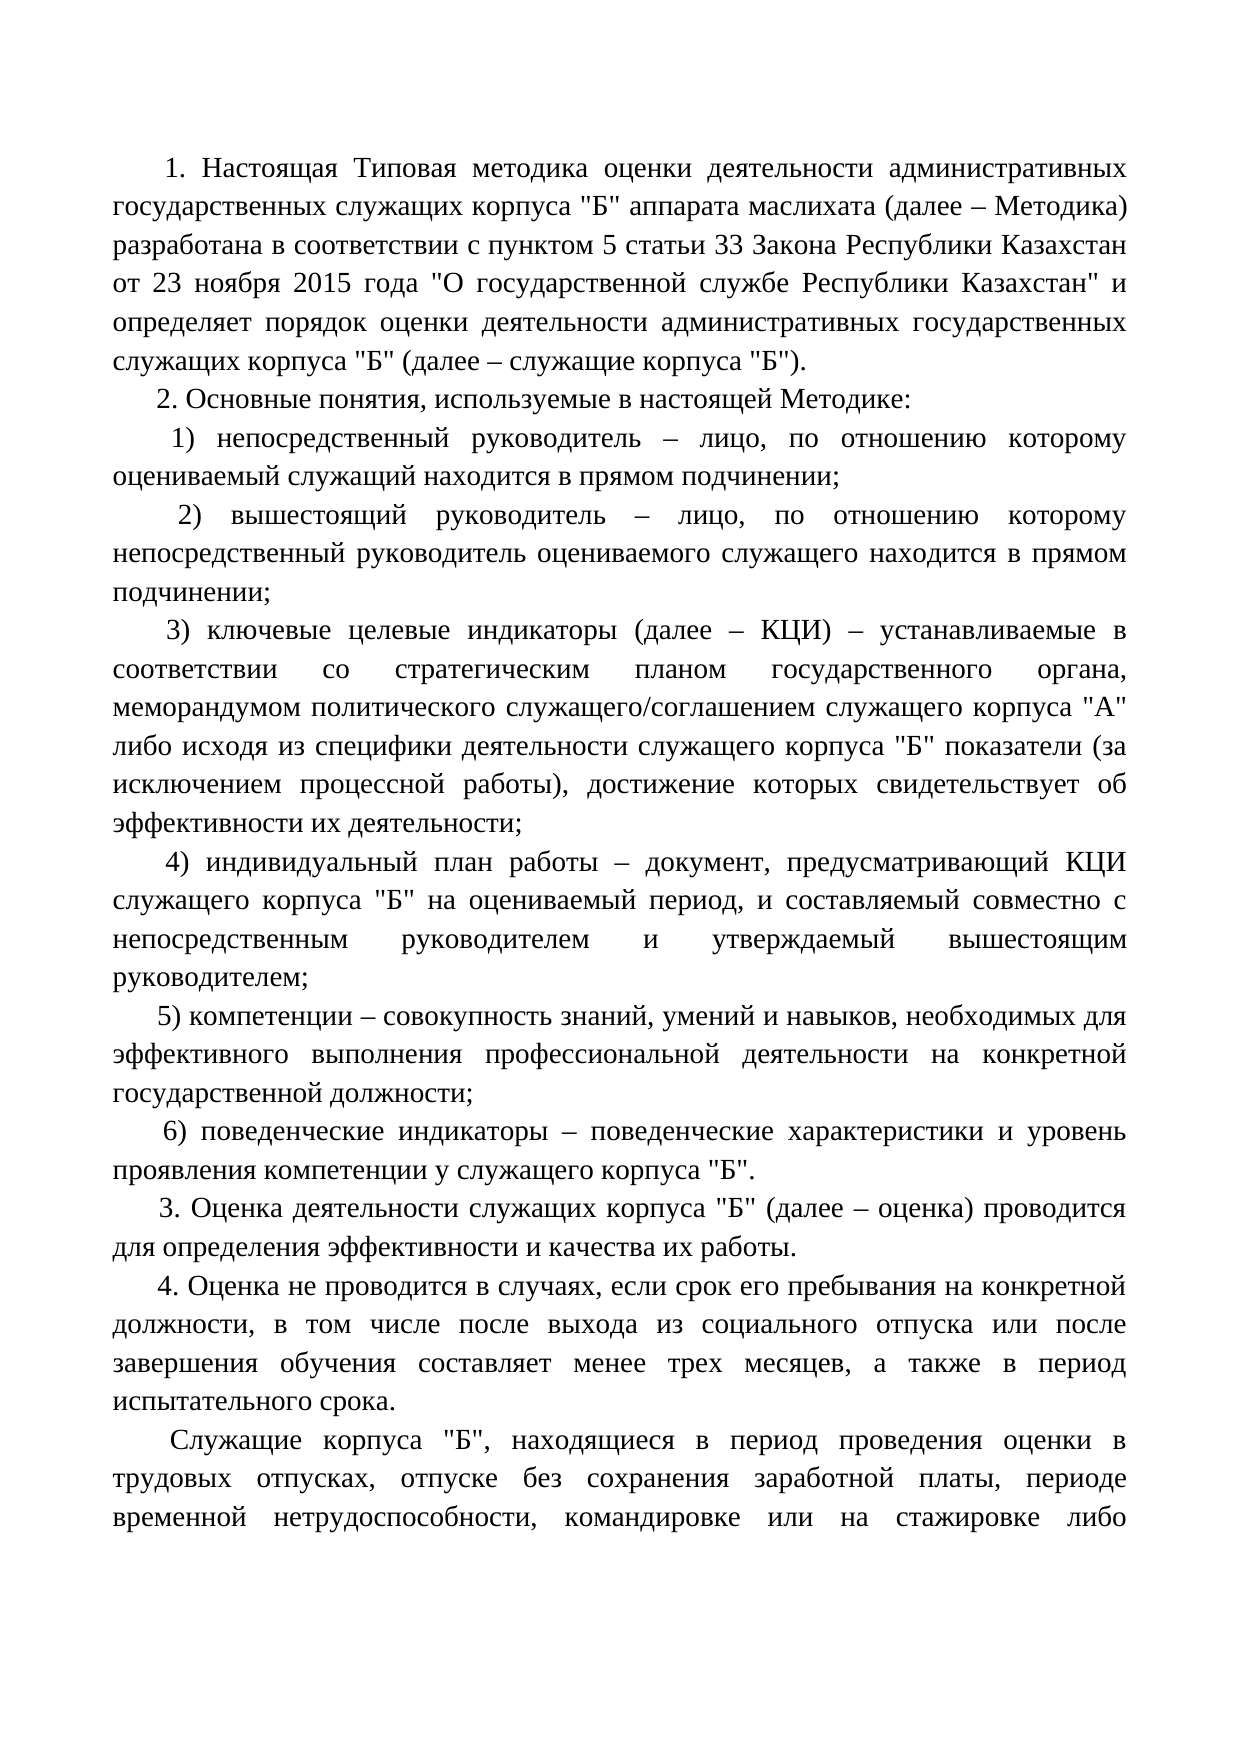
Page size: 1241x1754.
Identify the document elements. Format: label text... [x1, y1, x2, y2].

text 3. Оценка деятельности служащих корпуса "Б" (далее – оценка) проводится для определения эффективности и качества их работы. [112, 1191, 1128, 1263]
text 4. Оценка не проводится в случаях, если срок его пребывания на конкретной должности, в том числе после выхода из социального отпуска или после завершения обучения составляет менее трех месяцев, а также в период испытательного срока. [112, 1268, 1128, 1417]
text 3) ключевые целевые индикаторы (далее – КЦИ) – устанавливаемые в соответствии со стратегическим планом государственного органа, меморандумом политического служащего/соглашением служащего корпуса "А" либо исходя из специфики деятельности служащего корпуса "Б" показатели (за исключением процессной работы), достижение которых свидетельствует об эффективности их деятельности; [112, 612, 1128, 839]
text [112, 1422, 1128, 1532]
text 6) поведенческие индикаторы – поведенческие характеристики и уровень проявления компетенции у служащего корпуса "Б". [112, 1113, 1128, 1186]
text 2. Основные понятия, используемые в настоящей Методике: [112, 381, 1128, 415]
text 5) компетенции – совокупность знаний, умений и навыков, необходимых для эффективного выполнения профессиональной деятельности на конкретной государственной должности; [112, 998, 1128, 1108]
text 1. Настоящая Типовая методика оценки деятельности административных государственных служащих корпуса "Б" аппарата маслихата (далее – Методика) разработана в соответствии с пунктом 5 статьи 33 Закона Республики Казахстан от 23 ноября 2015 года "О государственной службе Республики Казахстан" и определяет порядок оценки деятельности административных государственных служащих корпуса "Б" (далее – служащие корпуса "Б"). [112, 150, 1128, 376]
text 4) индивидуальный план работы – документ, предусматривающий КЦИ служащего корпуса "Б" на оцениваемый период, и составляемый совместно с непосредственным руководителем и утверждаемый вышестоящим руководителем; [112, 844, 1128, 993]
text 2) вышестоящий руководитель – лицо, по отношению которому непосредственный руководитель оцениваемого служащего находится в прямом подчинении; [112, 497, 1128, 607]
text 1) непосредственный руководитель – лицо, по отношению которому оцениваемый служащий находится в прямом подчинении; [112, 420, 1128, 492]
